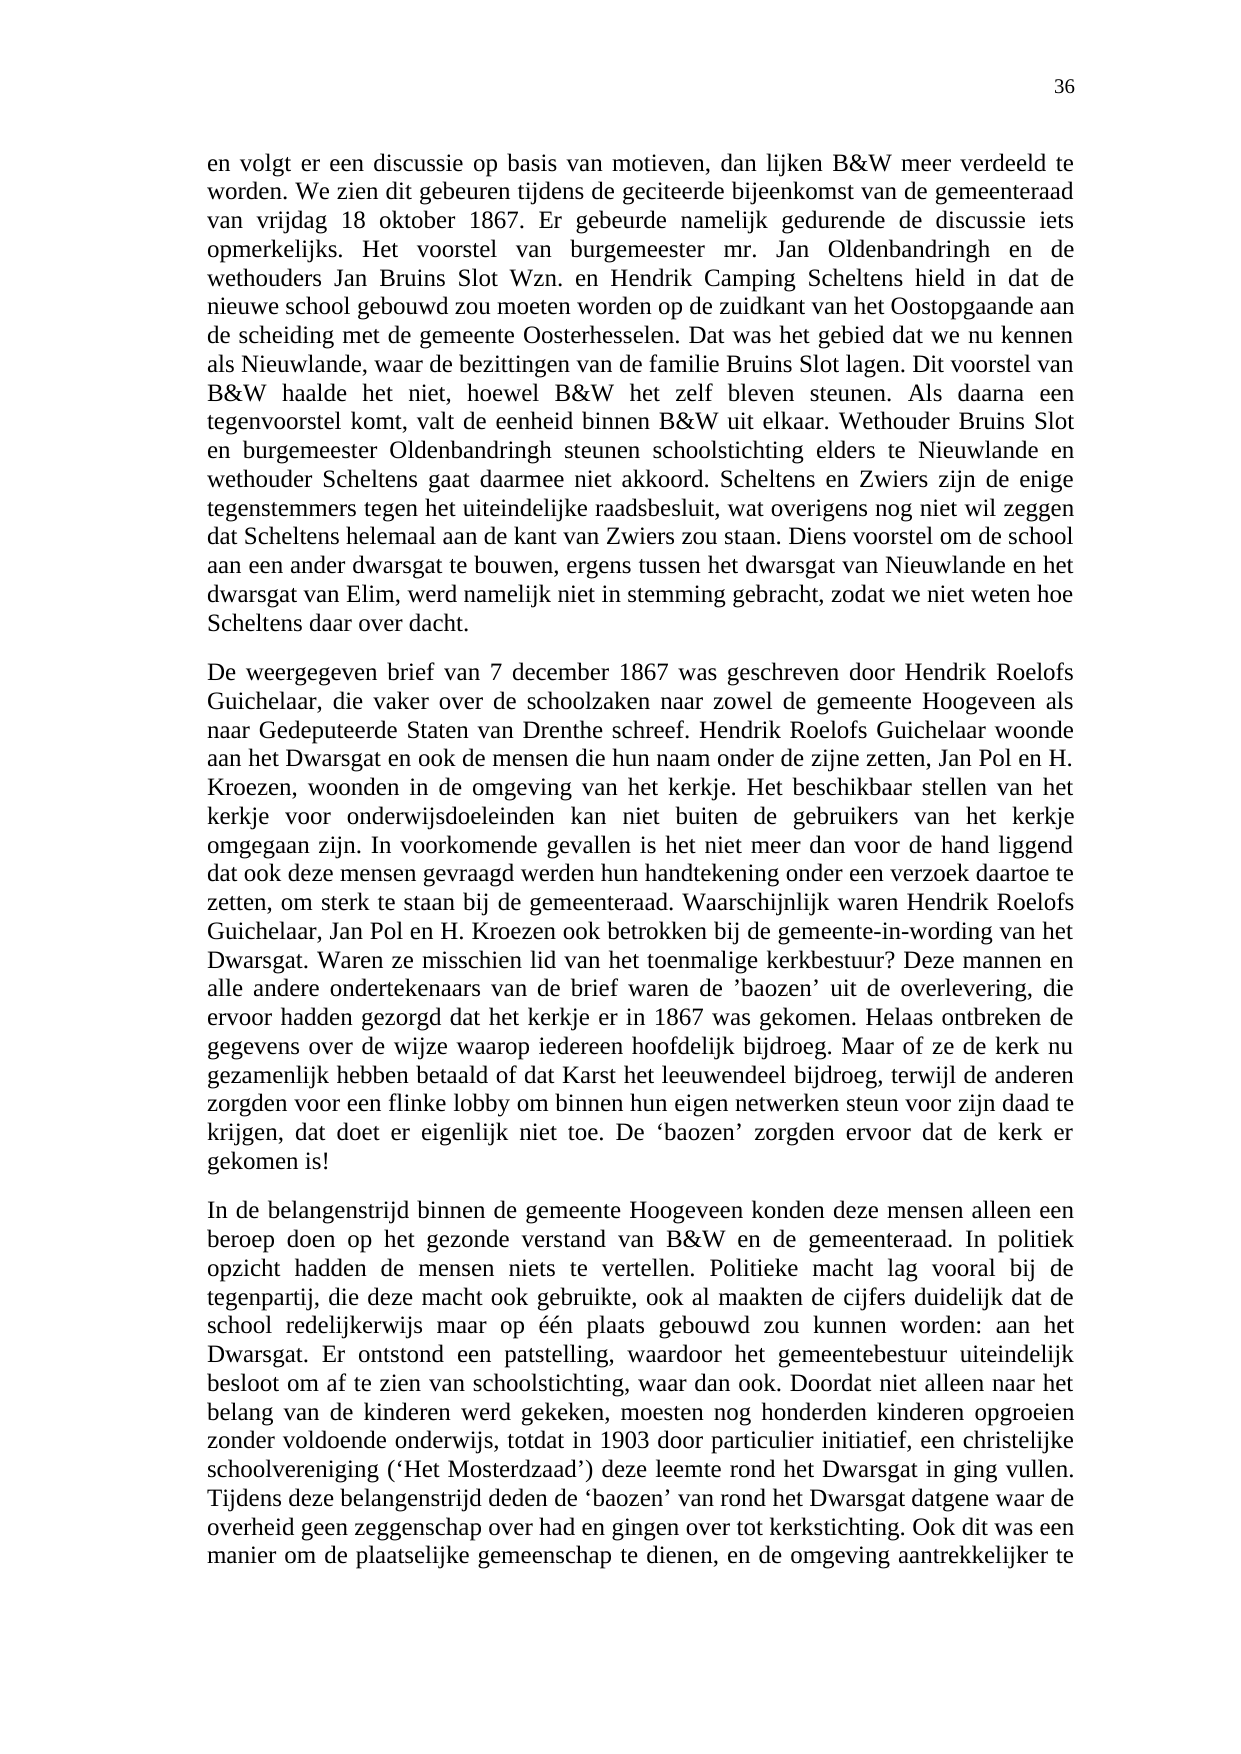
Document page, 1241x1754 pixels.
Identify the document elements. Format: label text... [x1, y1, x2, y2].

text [207, 148, 1075, 636]
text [207, 1196, 1075, 1569]
text De weergegeven brief van 7 december 1867 was geschreven door Hendrik Roelofs Guichelaar, die vaker over de schoolzaken naar zowel de gemeente Hoogeveen als naar Gedeputeerde Staten van Drenthe schreef. Hendrik Roelofs Guichelaar woonde aan het Dwarsgat en ook de mensen die hun naam onder de zijne zetten, Jan Pol en H. Kroezen, woonden in de omgeving van het kerkje. Het beschikbaar stellen van het kerkje voor onderwijsdoeleinden kan niet buiten de gebruikers van het kerkje omgegaan zijn. In voorkomende gevallen is het niet meer dan voor de hand liggend dat ook deze mensen gevraagd werden hun handtekening onder een verzoek daartoe te zetten, om sterk te staan bij de gemeenteraad. Waarschijnlijk waren Hendrik Roelofs Guichelaar, Jan Pol en H. Kroezen ook betrokken bij de gemeente-in-wording van het Dwarsgat. Waren ze misschien lid van het toenmalige kerkbestuur? Deze mannen en alle andere ondertekenaars van de brief waren de ’baozen’ uit de overlevering, die ervoor hadden gezorgd dat het kerkje er in 1867 was gekomen. Helaas ontbreken de gegevens over de wijze waarop iedereen hoofdelijk bijdroeg. Maar of ze de kerk nu gezamenlijk hebben betaald of dat Karst het leeuwendeel bijdroeg, terwijl de anderen zorgden voor een flinke lobby om binnen hun eigen netwerken steun voor zijn daad te krijgen, dat doet er eigenlijk niet toe. De ‘baozen’ zorgden ervoor dat de kerk er gekomen is! [207, 657, 1075, 1175]
